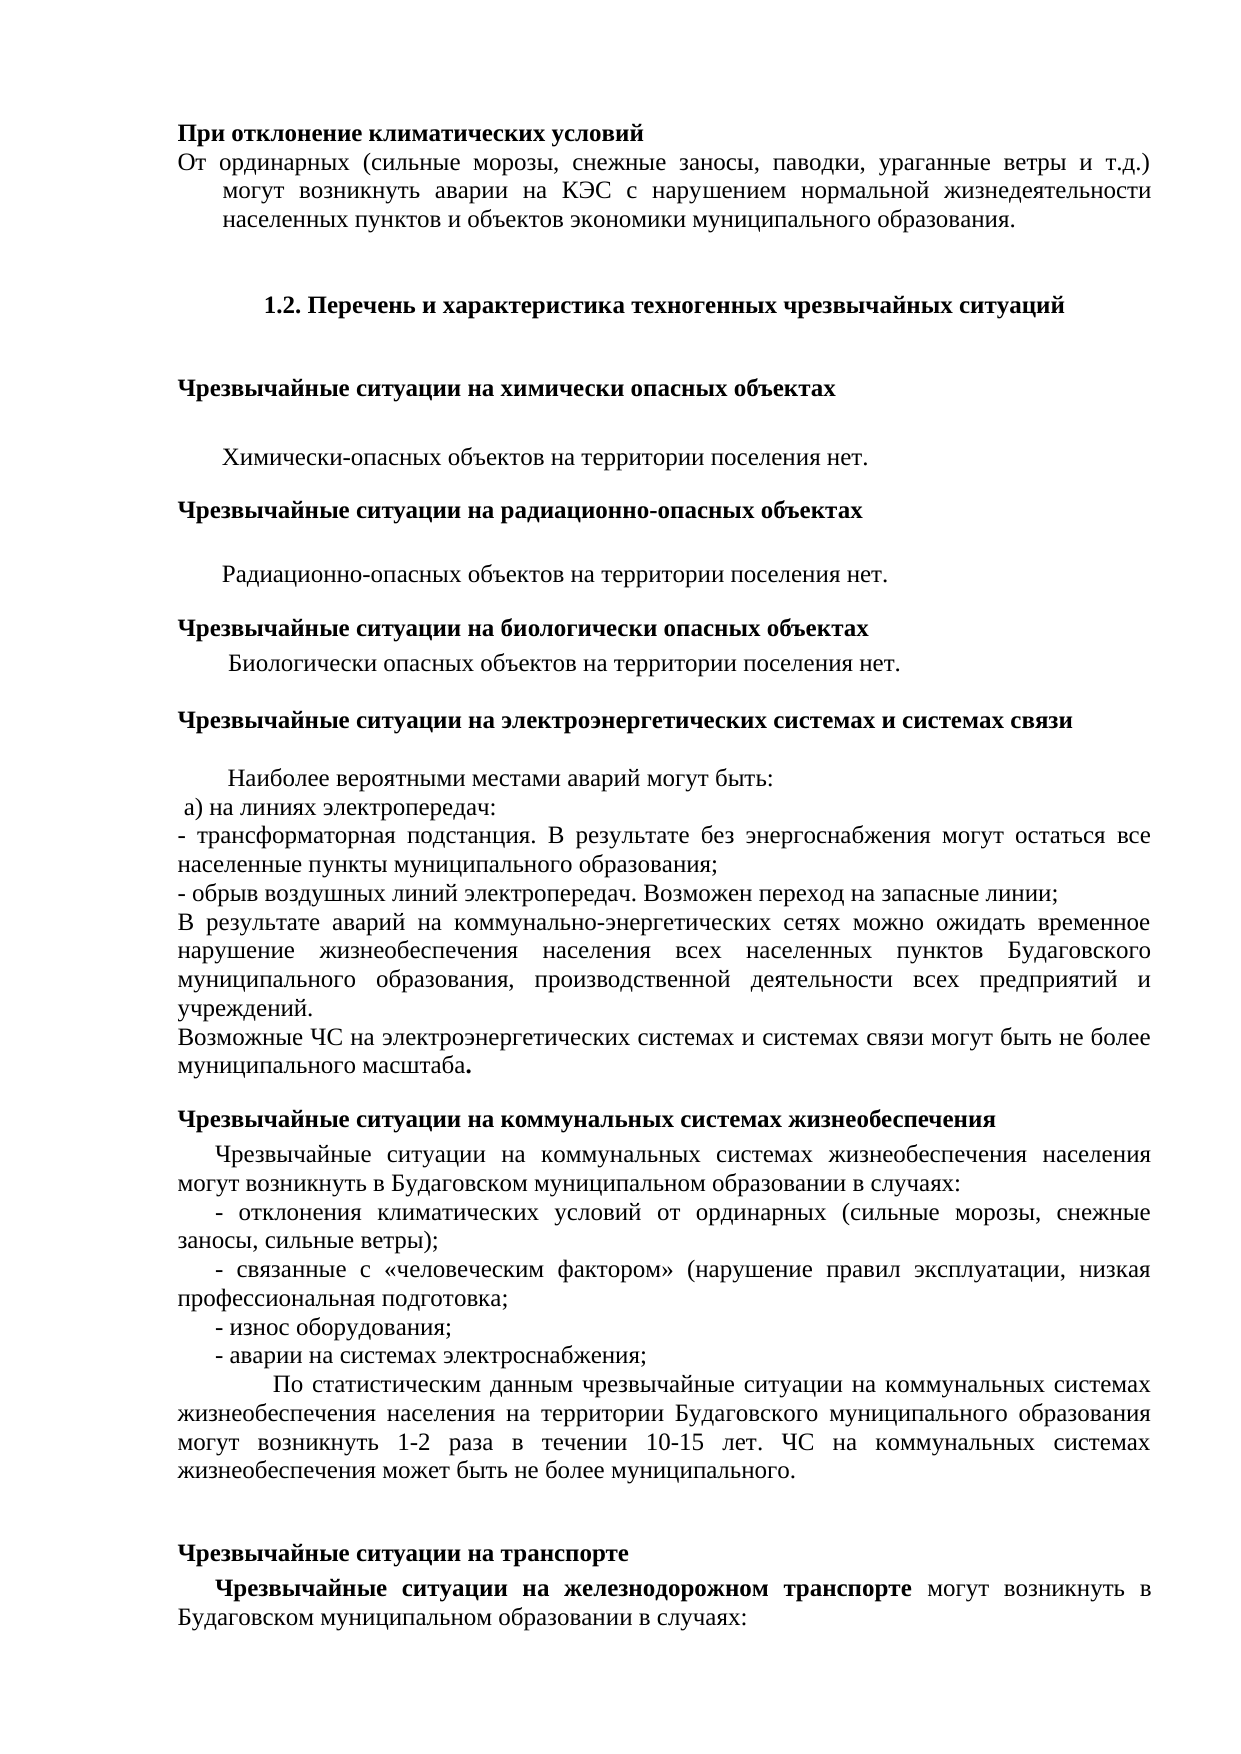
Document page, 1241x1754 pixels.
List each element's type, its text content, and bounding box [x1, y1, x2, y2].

text 1.2. Перечень и характеристика техногенных чрезвычайных ситуаций [177, 291, 1152, 319]
subtitle Чрезвычайные ситуации на химически опасных объектах [177, 373, 1152, 402]
text Биологически опасных объектов на территории поселения нет. [177, 648, 1152, 677]
text По статистическим данным чрезвычайные ситуации на коммунальных системах жизнеобеспечения населения на территории Будаговского муниципального образования могут возникнуть 1-2 раза в течении 10-15 лет. ЧС на коммунальных системах жизнеобеспечения может быть не более муниципального. [177, 1369, 1152, 1484]
text а) на линиях электропередач: [177, 792, 1152, 820]
subtitle Чрезвычайные ситуации на биологически опасных объектах [177, 613, 1152, 642]
text Чрезвычайные ситуации на коммунальных системах жизнеобеспечения населения могут возникнуть в Будаговском муниципальном образовании в случаях: [177, 1139, 1152, 1197]
list При отклонение климатических условий [177, 118, 1152, 147]
text - аварии на системах электроснабжения; [177, 1340, 1152, 1369]
list От ординарных (сильные морозы, снежные заносы, паводки, ураганные ветры и т.д.) могут возникнуть аварии на КЭС с нарушением нормальной жизнедеятельности населенных пунктов и объектов экономики муниципального образования. [177, 147, 1152, 233]
text - отклонения климатических условий от ординарных (сильные морозы, снежные заносы, сильные ветры); [177, 1197, 1152, 1254]
text Радиационно-опасных объектов на территории поселения нет. [177, 559, 1152, 588]
text Наиболее вероятными местами аварий могут быть: [177, 763, 1152, 792]
text Возможные ЧС на электроэнергетических системах и системах связи могут быть не более муниципального масштаба. [177, 1022, 1152, 1079]
text - обрыв воздушных линий электропередач. Возможен переход на запасные линии; [177, 878, 1152, 907]
text - трансформаторная подстанция. В результате без энергоснабжения могут остаться все населенные пункты муниципального образования; [177, 820, 1152, 878]
text Чрезвычайные ситуации на железнодорожном транспорте могут возникнуть в Будаговском муниципальном образовании в случаях: [177, 1573, 1152, 1630]
text Чрезвычайные ситуации на электроэнергетических системах и системах связи [177, 705, 1152, 734]
text В результате аварий на коммунально-энергетических сетях можно ожидать временное нарушение жизнеобеспечения населения всех населенных пунктов Будаговского муниципального образования, производственной деятельности всех предприятий и учреждений. [177, 907, 1152, 1022]
text - связанные с «человеческим фактором» (нарушение правил эксплуатации, низкая профессиональная подготовка; [177, 1254, 1152, 1312]
subtitle Чрезвычайные ситуации на транспорте [177, 1538, 1152, 1567]
text - износ оборудования; [177, 1312, 1152, 1340]
subtitle Чрезвычайные ситуации на коммунальных системах жизнеобеспечения [177, 1104, 1152, 1133]
subtitle Чрезвычайные ситуации на радиационно-опасных объектах [177, 495, 1152, 524]
text Химически-опасных объектов на территории поселения нет. [177, 442, 1152, 470]
